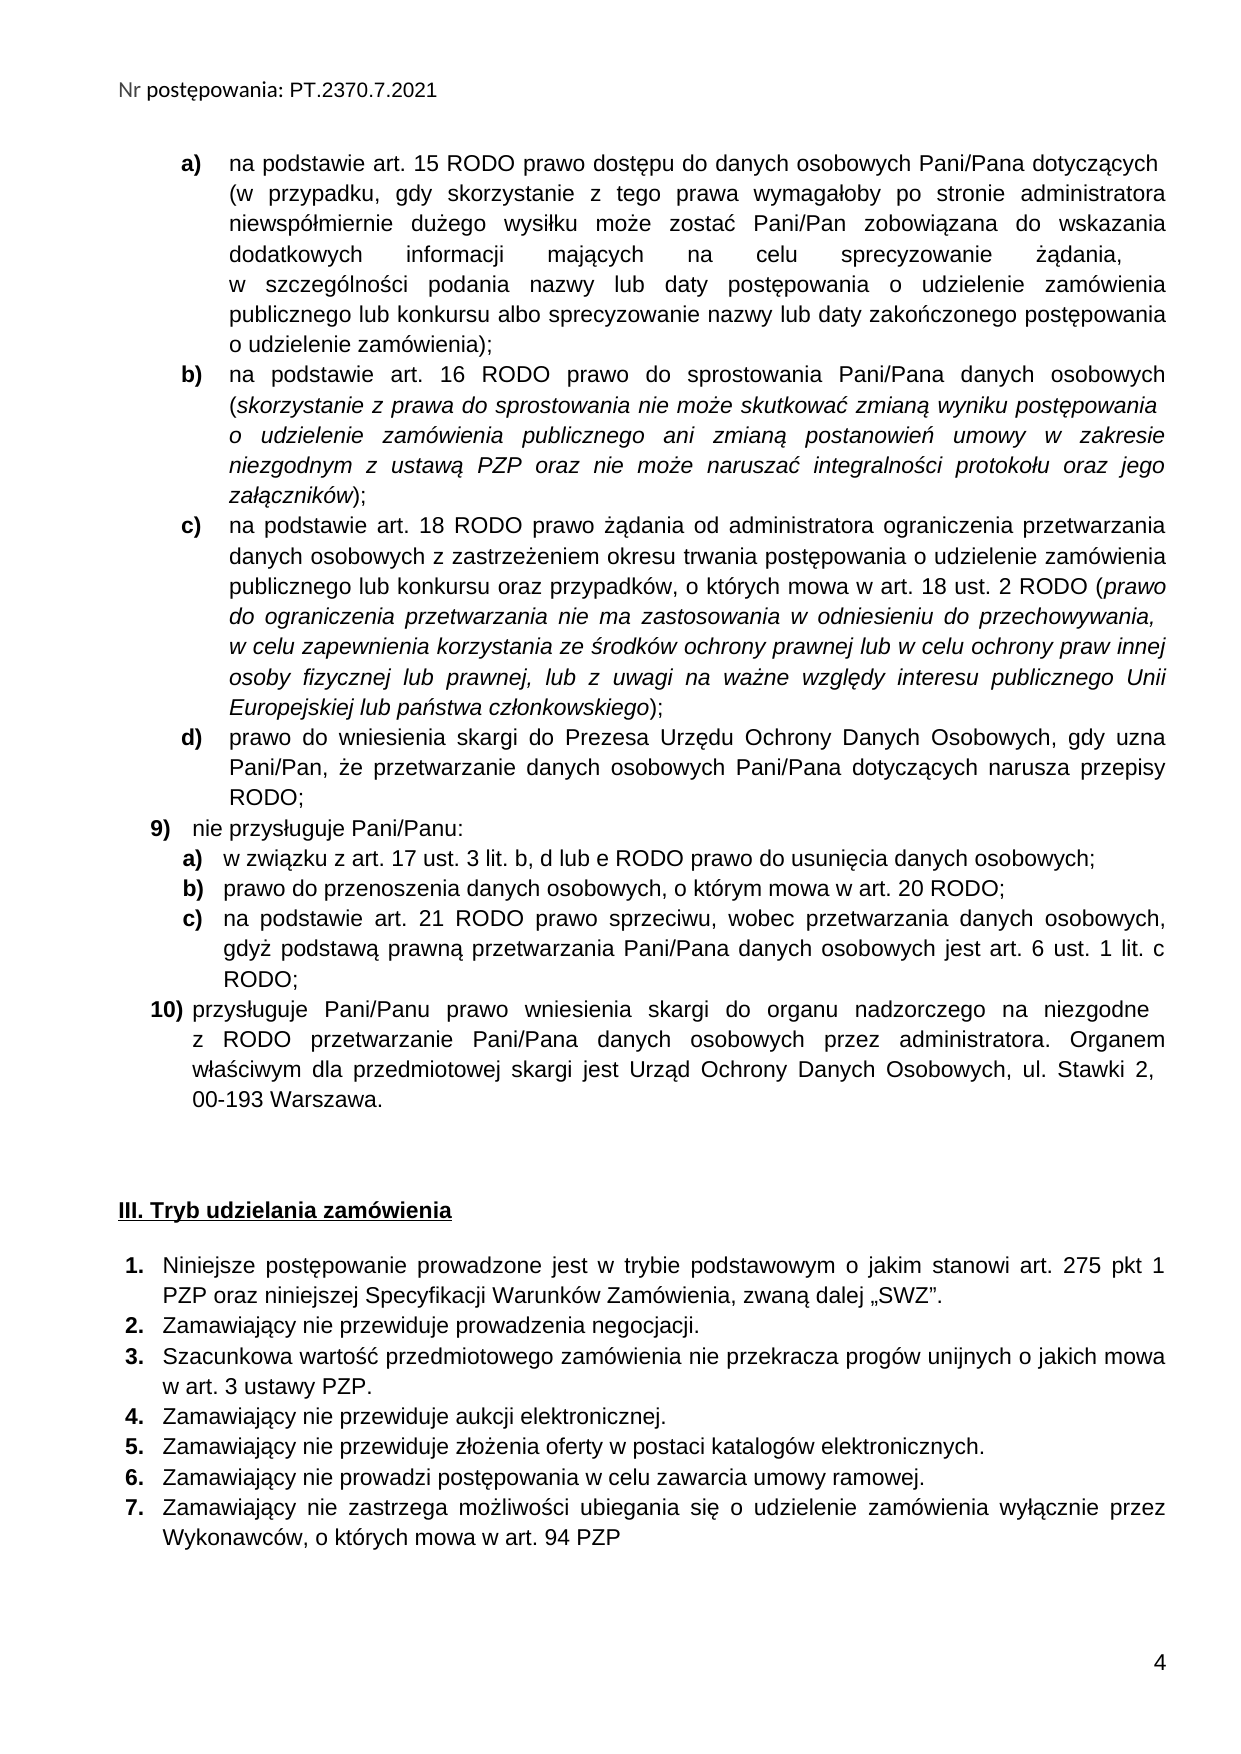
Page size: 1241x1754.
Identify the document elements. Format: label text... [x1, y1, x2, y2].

list przysługuje Pani/Panu prawo wniesienia skargi do organu nadzorczego na niezgodne z RODO przetwarzanie Pani/Pana danych osobowych przez administratora. Organem właściwym dla przedmiotowej skargi jest Urząd Ochrony Danych Osobowych, ul. Stawki 2, 00-193 Warszawa. [150, 996, 1166, 1113]
list Zamawiający nie zastrzega możliwości ubiegania się o udzielenie zamówienia wyłącznie przez Wykonawców, o których mowa w art. 94 PZP [125, 1494, 1166, 1550]
list Zamawiający nie przewiduje złożenia oferty w postaci katalogów elektronicznych. [125, 1433, 1166, 1460]
list w związku z art. 17 ust. 3 lit. b, d lub e RODO prawo do usunięcia danych osobowych; [182, 845, 1166, 871]
list na podstawie art. 16 RODO prawo do sprostowania Pani/Pana danych osobowych (skorzystanie z prawa do sprostowania nie może skutkować zmianą wyniku postępowania o udzielenie zamówienia publicznego ani zmianą postanowień umowy w zakresie niezgodnym z ustawą PZP oraz nie może naruszać integralności protokołu oraz jego załączników); [181, 361, 1166, 509]
list Szacunkowa wartość przedmiotowego zamówienia nie przekracza progów unijnych o jakich mowa w art. 3 ustawy PZP. [125, 1343, 1166, 1399]
list Niniejsze postępowanie prowadzone jest w trybie podstawowym o jakim stanowi art. 275 pkt 1 PZP oraz niniejszej Specyfikacji Warunków Zamówienia, zwaną dalej „SWZ”. [125, 1252, 1166, 1309]
list prawo do wniesienia skargi do Prezesa Urzędu Ochrony Danych Osobowych, gdy uzna Pani/Pan, że przetwarzanie danych osobowych Pani/Pana dotyczących narusza przepisy RODO; [181, 724, 1166, 811]
list na podstawie art. 15 RODO prawo dostępu do danych osobowych Pani/Pana dotyczących (w przypadku, gdy skorzystanie z tego prawa wymagałoby po stronie administratora niewspółmiernie dużego wysiłku może zostać Pani/Pan zobowiązana do wskazania dodatkowych informacji mających na celu sprecyzowanie żądania, w szczególności podania nazwy lub daty postępowania o udzielenie zamówienia publicznego lub konkursu albo sprecyzowanie nazwy lub daty zakończonego postępowania o udzielenie zamówienia); [181, 150, 1166, 358]
list na podstawie art. 21 RODO prawo sprzeciwu, wobec przetwarzania danych osobowych, gdyż podstawą prawną przetwarzania Pani/Pana danych osobowych jest art. 6 ust. 1 lit. c RODO; [182, 905, 1166, 992]
list prawo do przenoszenia danych osobowych, o którym mowa w art. 20 RODO; [182, 875, 1166, 901]
list Zamawiający nie przewiduje prowadzenia negocjacji. [125, 1312, 1166, 1339]
list na podstawie art. 18 RODO prawo żądania od administratora ograniczenia przetwarzania danych osobowych z zastrzeżeniem okresu trwania postępowania o udzielenie zamówienia publicznego lub konkursu oraz przypadków, o których mowa w art. 18 ust. 2 RODO (prawo do ograniczenia przetwarzania nie ma zastosowania w odniesieniu do przechowywania, w celu zapewnienia korzystania ze środków ochrony prawnej lub w celu ochrony praw innej osoby fizycznej lub prawnej, lub z uwagi na ważne względy interesu publicznego Unii Europejskiej lub państwa członkowskiego); [181, 512, 1166, 720]
list nie przysługuje Pani/Panu: [150, 814, 1166, 841]
list Zamawiający nie prowadzi postępowania w celu zawarcia umowy ramowej. [125, 1463, 1166, 1490]
list Zamawiający nie przewiduje aukcji elektronicznej. [125, 1403, 1166, 1429]
subtitle III. Tryb udzielania zamówienia [118, 1197, 1166, 1223]
